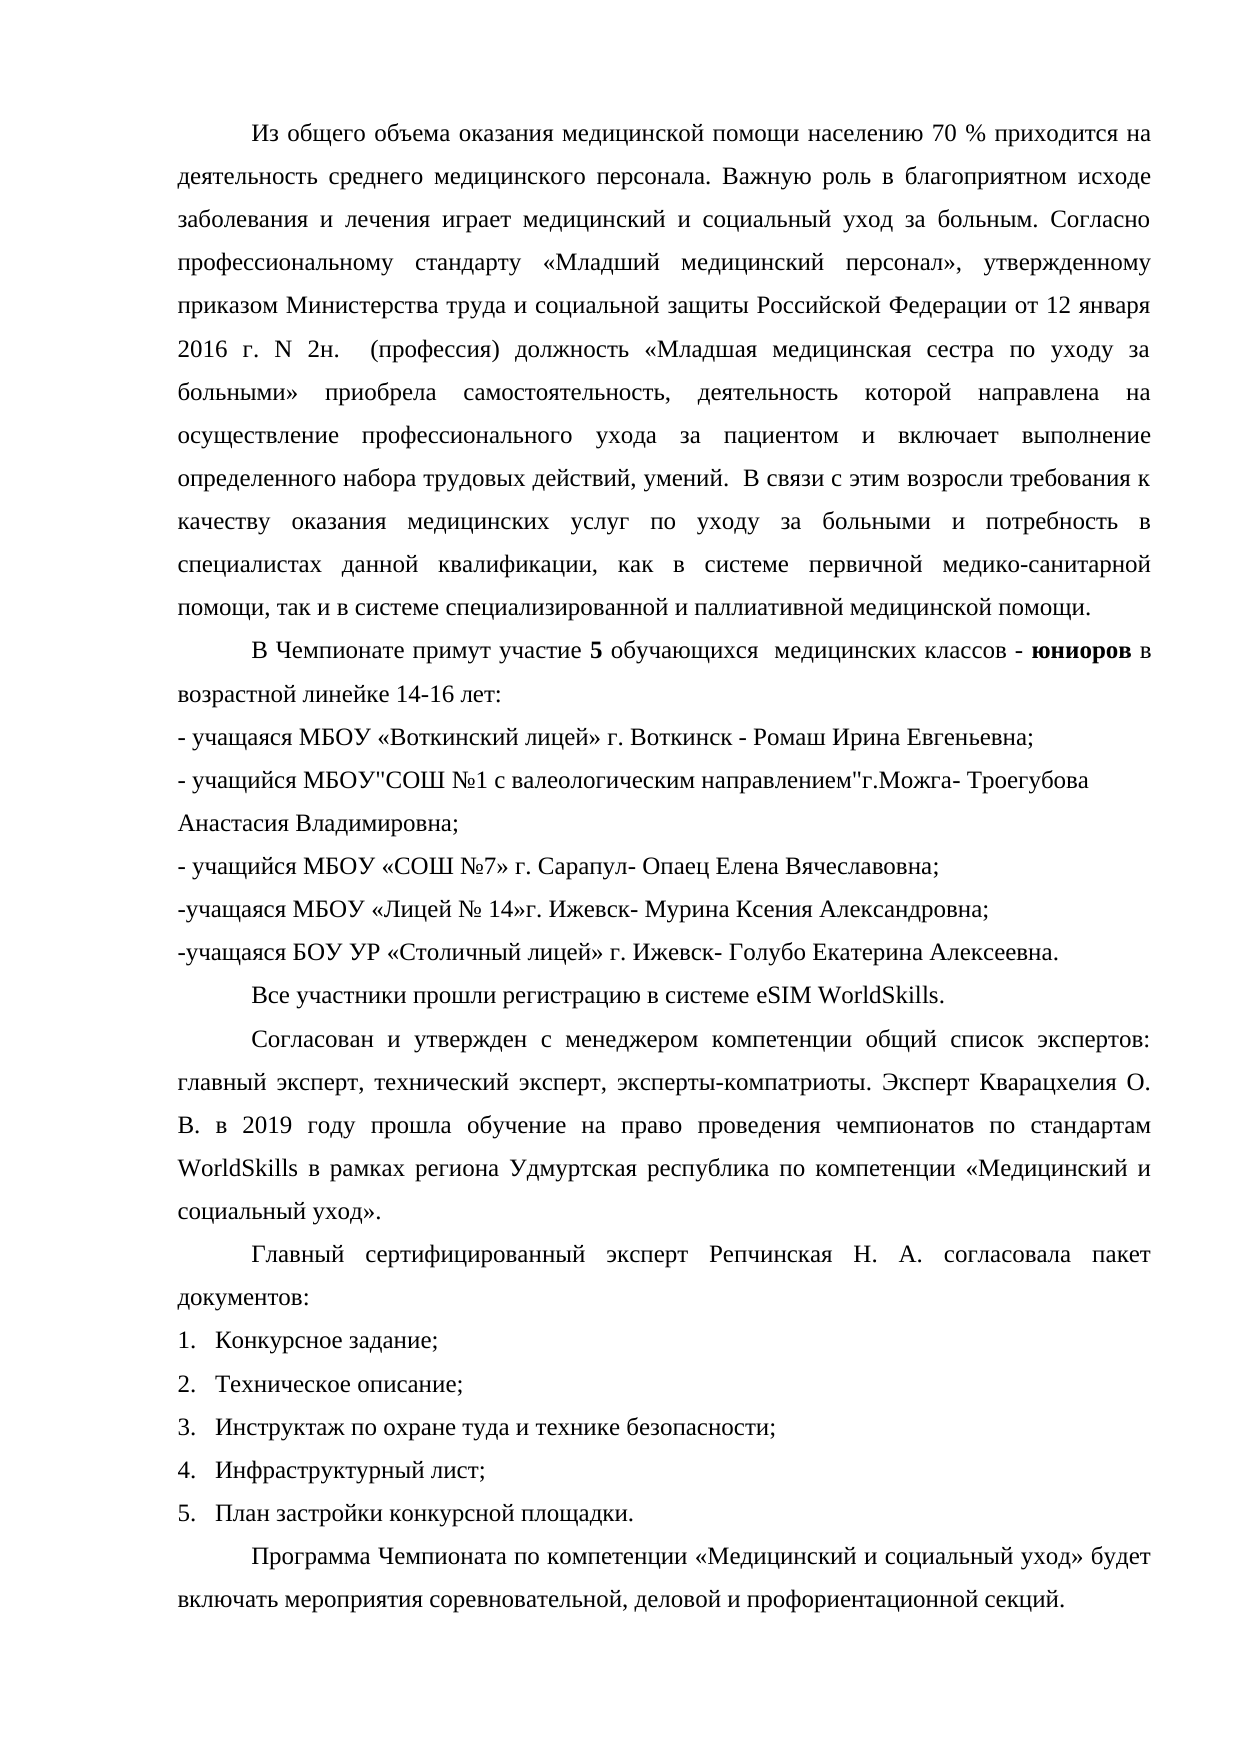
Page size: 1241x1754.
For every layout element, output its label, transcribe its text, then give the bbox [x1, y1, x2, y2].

text Согласован и утвержден с менеджером компетенции общий список экспертов: главный эксперт, технический эксперт, эксперты-компатриоты. Эксперт Кварацхелия О. В. в 2019 году прошла обучение на право проведения чемпионатов по стандартам WorldSkills в рамках региона Удмуртская республика по компетенции «Медицинский и социальный уход». [177, 1024, 1152, 1225]
text -учащаяся МБОУ «Лицей № 14»г. Ижевск- Мурина Ксения Александровна; [177, 894, 371, 923]
text Все участники прошли регистрацию в системе eSIM WorldSkills. [177, 981, 1152, 1009]
list Инструктаж по охране туда и технике безопасности; [177, 1412, 1152, 1441]
text -учащаяся МБОУ «Лицей № 14»г. Ижевск- Мурина Ксения Александровна; [526, 894, 1152, 923]
list Конкурсное задание; [177, 1326, 1152, 1354]
list Инфраструктурный лист; [177, 1455, 1152, 1484]
text В Чемпионате примут участие 5 обучающихся медицинских классов - юниоров в возрастной линейке 14-16 лет: [177, 636, 1152, 707]
text - учащийся МБОУ «СОШ №7» г. Сарапул- Опаец Елена Вячеславовна; [177, 851, 1152, 880]
text -учащаяся БОУ УР «Столичный лицей» г. Ижевск- Голубо Екатерина Алексеевна. [177, 937, 1152, 966]
list Техническое описание; [177, 1369, 1152, 1397]
text - учащийся МБОУ"СОШ №1 с валеологическим направлением"г.Можга- Троегубова Анастасия Владимировна; [177, 765, 1152, 837]
text Программа Чемпионата по компетенции «Медицинский и социальный уход» будет включать мероприятия соревновательной, деловой и профориентационной секций. [177, 1541, 1152, 1613]
text Главный сертифицированный эксперт Репчинская Н. А. согласовала пакет документов: [177, 1239, 1152, 1311]
list План застройки конкурсной площадки. [177, 1498, 1152, 1527]
text Из общего объема оказания медицинской помощи населению 70 % приходится на деятельность среднего медицинского персонала. Важную роль в благоприятном исходе заболевания и лечения играет медицинский и социальный уход за больным. Согласно профессиональному стандарту «Младший медицинский персонал», утвержденному приказом Министерства труда и социальной защиты Российской Федерации от 12 января 2016 г. N 2н. (профессия) должность «Младшая медицинская сестра по уходу за больными» приобрела самостоятельность, деятельность которой направлена на осуществление профессионального ухода за пациентом и включает выполнение определенного набора трудовых действий, умений. В связи с этим возросли требования к качеству оказания медицинских услуг по уходу за больными и потребность в специалистах данной квалификации, как в системе первичной медико-санитарной помощи, так и в системе специализированной и паллиативной медицинской помощи. [177, 118, 1152, 621]
text - учащаяся МБОУ «Воткинский лицей» г. Воткинск - Ромаш Ирина Евгеньевна; [177, 722, 1152, 751]
